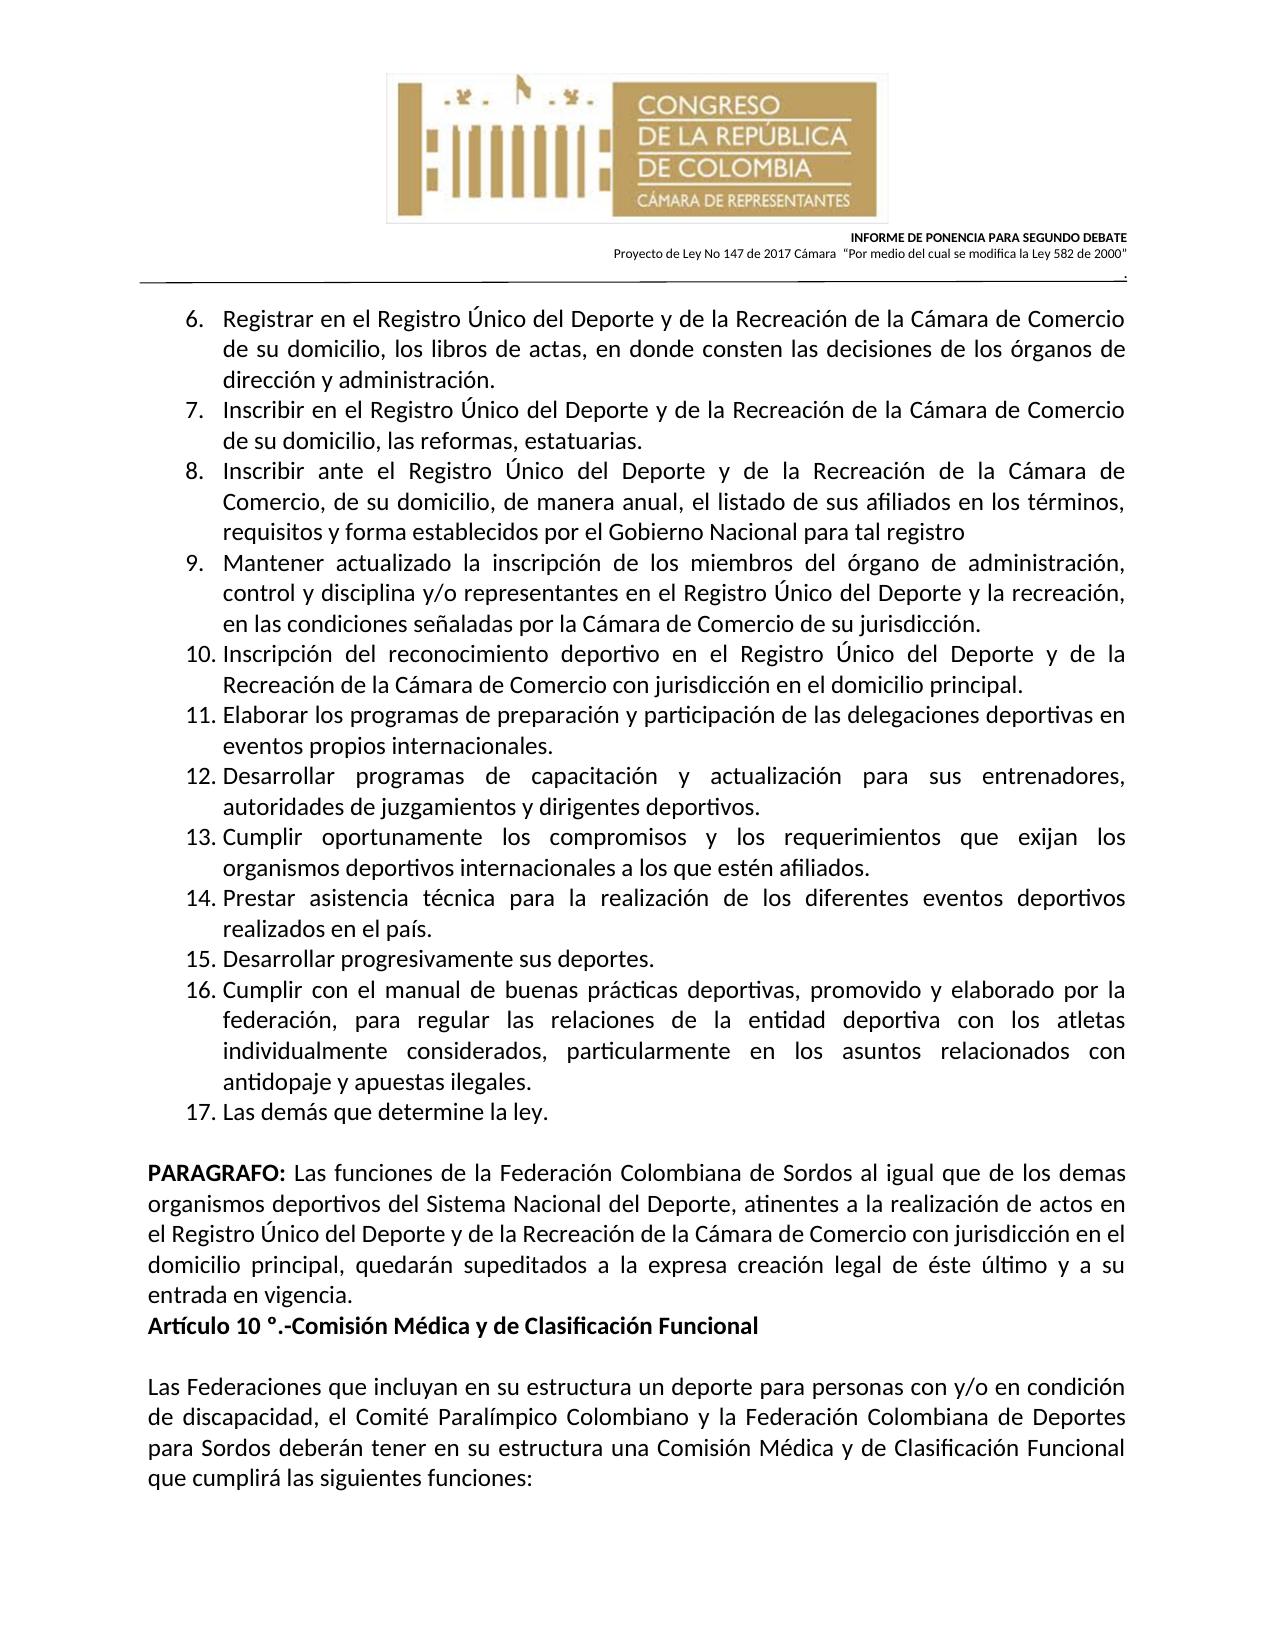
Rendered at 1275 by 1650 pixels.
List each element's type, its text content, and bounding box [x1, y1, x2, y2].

list Registrar en el Registro Único del Deporte y de la Recreación de la Cámara de Comercio de su domicilio, los libros de actas, en donde consten las decisiones de los órganos de dirección y administración. [185, 303, 1127, 394]
list Prestar asistencia técnica para la realización de los diferentes eventos deportivos realizados en el país. [185, 883, 1127, 944]
list Inscribir en el Registro Único del Deporte y de la Recreación de la Cámara de Comercio de su domicilio, las reformas, estatuarias. [185, 394, 1127, 455]
list Elaborar los programas de preparación y participación de las delegaciones deportivas en eventos propios internacionales. [185, 699, 1127, 761]
list Las demás que determine la ley. [185, 1096, 1127, 1127]
list Inscribir ante el Registro Único del Deporte y de la Recreación de la Cámara de Comercio, de su domicilio, de manera anual, el listado de sus afiliados en los términos, requisitos y forma establecidos por el Gobierno Nacional para tal registro [185, 455, 1127, 547]
picture [386, 73, 889, 224]
text Las Federaciones que incluyan en su estructura un deporte para personas con y/o en condición de discapacidad, el Comité Paralímpico Colombiano y la Federación Colombiana de Deportes para Sordos deberán tener en su estructura una Comisión Médica y de Clasificación Funcional que cumplirá las siguientes funciones: [148, 1371, 1127, 1493]
text Artículo 10 º.-Comisión Médica y de Clasificación Funcional [148, 1310, 1127, 1340]
list Cumplir oportunamente los compromisos y los requerimientos que exijan los organismos deportivos internacionales a los que estén afiliados. [185, 822, 1127, 883]
list Desarrollar progresivamente sus deportes. [185, 944, 1127, 974]
list Cumplir con el manual de buenas prácticas deportivas, promovido y elaborado por la federación, para regular las relaciones de la entidad deportiva con los atletas individualmente considerados, particularmente en los asuntos relacionados con antidopaje y apuestas ilegales. [185, 974, 1127, 1096]
list Mantener actualizado la inscripción de los miembros del órgano de administración, control y disciplina y/o representantes en el Registro Único del Deporte y la recreación, en las condiciones señaladas por la Cámara de Comercio de su jurisdicción. [185, 547, 1127, 638]
list Desarrollar programas de capacitación y actualización para sus entrenadores, autoridades de juzgamientos y dirigentes deportivos. [185, 761, 1127, 822]
list Inscripción del reconocimiento deportivo en el Registro Único del Deporte y de la Recreación de la Cámara de Comercio con jurisdicción en el domicilio principal. [185, 638, 1127, 699]
text PARAGRAFO: Las funciones de la Federación Colombiana de Sordos al igual que de los demas organismos deportivos del Sistema Nacional del Deporte, atinentes a la realización de actos en el Registro Único del Deporte y de la Recreación de la Cámara de Comercio con jurisdicción en el domicilio principal, quedarán supeditados a la expresa creación legal de éste último y a su entrada en vigencia. [148, 1157, 1127, 1310]
